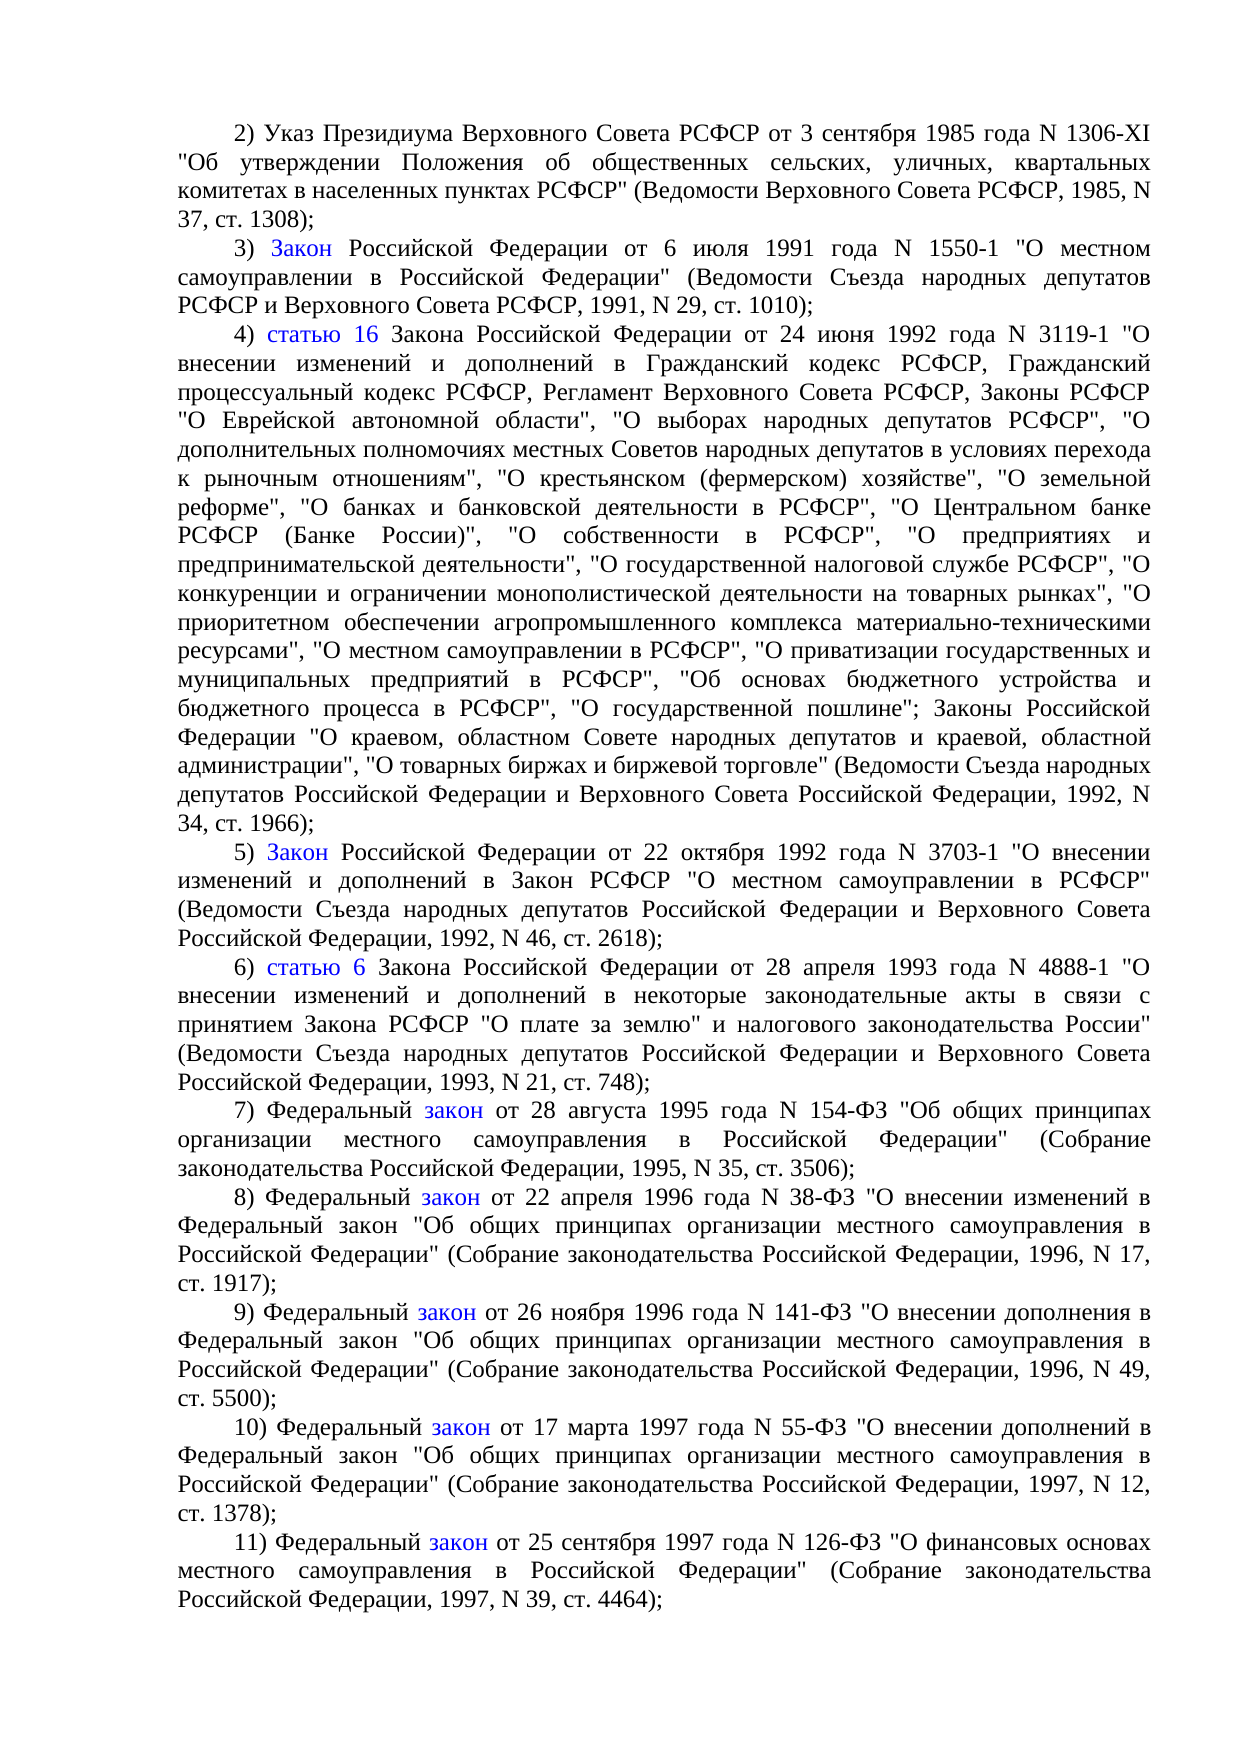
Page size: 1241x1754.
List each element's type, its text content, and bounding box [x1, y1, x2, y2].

text 7) Федеральный закон от 28 августа 1995 года N 154-ФЗ "Об общих принципах организации местного самоуправления в Российской Федерации" (Собрание законодательства Российской Федерации, 1995, N 35, ст. 3506); [177, 1096, 1152, 1182]
text 6) статью 6 Закона Российской Федерации от 28 апреля 1993 года N 4888-1 "О внесении изменений и дополнений в некоторые законодательные акты в связи с принятием Закона РСФСР "О плате за землю" и налогового законодательства России" (Ведомости Съезда народных депутатов Российской Федерации и Верховного Совета Российской Федерации, 1993, N 21, ст. 748); [177, 952, 1152, 1096]
text 2) Указ Президиума Верховного Совета РСФСР от 3 сентября 1985 года N 1306-XI "Об утверждении Положения об общественных сельских, уличных, квартальных комитетах в населенных пунктах РСФСР" (Ведомости Верховного Совета РСФСР, 1985, N 37, ст. 1308); [177, 118, 1152, 233]
text 9) Федеральный закон от 26 ноября 1996 года N 141-ФЗ "О внесении дополнения в Федеральный закон "Об общих принципах организации местного самоуправления в Российской Федерации" (Собрание законодательства Российской Федерации, 1996, N 49, ст. 5500); [177, 1297, 1152, 1412]
text 5) Закон Российской Федерации от 22 октября 1992 года N 3703-1 "О внесении изменений и дополнений в Закон РСФСР "О местном самоуправлении в РСФСР" (Ведомости Съезда народных депутатов Российской Федерации и Верховного Совета Российской Федерации, 1992, N 46, ст. 2618); [177, 837, 1152, 952]
text 4) статью 16 Закона Российской Федерации от 24 июня 1992 года N 3119-1 "О внесении изменений и дополнений в Гражданский кодекс РСФСР, Гражданский процессуальный кодекс РСФСР, Регламент Верховного Совета РСФСР, Законы РСФСР "О Еврейской автономной области", "О выборах народных депутатов РСФСР", "О дополнительных полномочиях местных Советов народных депутатов в условиях перехода к рыночным отношениям", "О крестьянском (фермерском) хозяйстве", "О земельной реформе", "О банках и банковской деятельности в РСФСР", "О Центральном банке РСФСР (Банке России)", "О собственности в РСФСР", "О предприятиях и предпринимательской деятельности", "О государственной налоговой службе РСФСР", "О конкуренции и ограничении монополистической деятельности на товарных рынках", "О приоритетном обеспечении агропромышленного комплекса материально-техническими ресурсами", "О местном самоуправлении в РСФСР", "О приватизации государственных и муниципальных предприятий в РСФСР", "Об основах бюджетного устройства и бюджетного процесса в РСФСР", "О государственной пошлине"; Законы Российской Федерации "О краевом, областном Совете народных депутатов и краевой, областной администрации", "О товарных биржах и биржевой торговле" (Ведомости Съезда народных депутатов Российской Федерации и Верховного Совета Российской Федерации, 1992, N 34, ст. 1966); [177, 319, 1152, 837]
text 8) Федеральный закон от 22 апреля 1996 года N 38-ФЗ "О внесении изменений в Федеральный закон "Об общих принципах организации местного самоуправления в Российской Федерации" (Собрание законодательства Российской Федерации, 1996, N 17, ст. 1917); [177, 1182, 1152, 1297]
text 11) Федеральный закон от 25 сентября 1997 года N 126-ФЗ "О финансовых основах местного самоуправления в Российской Федерации" (Собрание законодательства Российской Федерации, 1997, N 39, ст. 4464); [177, 1527, 1152, 1613]
text 3) Закон Российской Федерации от 6 июля 1991 года N 1550-1 "О местном самоуправлении в Российской Федерации" (Ведомости Съезда народных депутатов РСФСР и Верховного Совета РСФСР, 1991, N 29, ст. 1010); [177, 233, 1152, 319]
text 10) Федеральный закон от 17 марта 1997 года N 55-ФЗ "О внесении дополнений в Федеральный закон "Об общих принципах организации местного самоуправления в Российской Федерации" (Собрание законодательства Российской Федерации, 1997, N 12, ст. 1378); [177, 1412, 1152, 1527]
